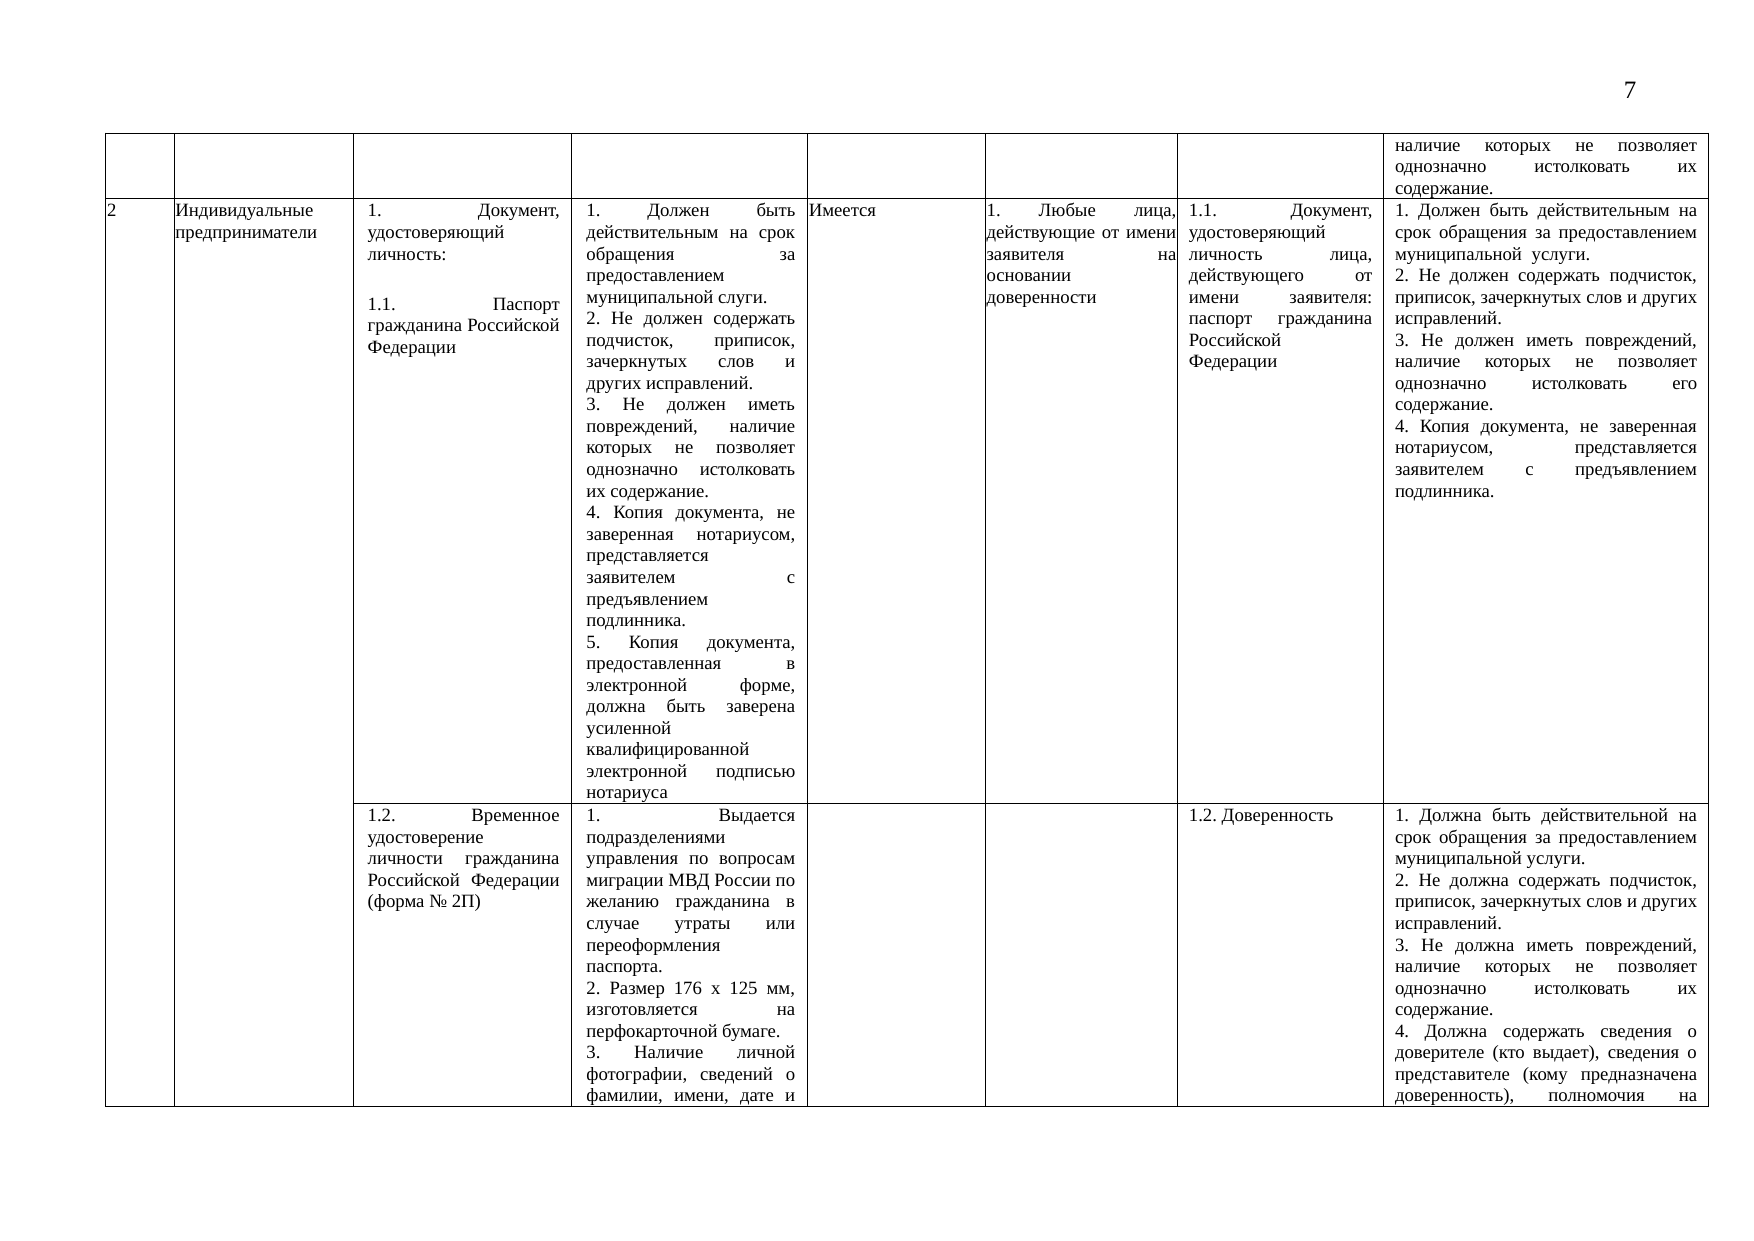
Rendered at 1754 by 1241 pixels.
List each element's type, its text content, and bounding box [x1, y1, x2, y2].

table_cell 1. Любые лица, действующие от имени заявителя на основании доверенности [986, 199, 1177, 803]
table_cell Имеется [808, 199, 985, 803]
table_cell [1178, 134, 1383, 198]
table_cell 2 [106, 199, 174, 1106]
table_cell 1.2. Доверенность [1178, 804, 1383, 1106]
table_cell 1.1. Документ, удостоверяющий личность лица, действующего от имени заявителя: паспорт гражданина Российской Федерации [1178, 199, 1383, 803]
table_cell 1. Должен быть действительным на срок обращения за предоставлением муниципальной слуги. 2. Не должен содержать подчисток, приписок, зачеркнутых слов и других исправлений. 3. Не должен иметь повреждений, наличие которых не позволяет однозначно истолковать их содержание. 4. Копия документа, не заверенная нотариусом, представляется заявителем с предъявлением подлинника. 5. Копия документа, предоставленная в электронной форме, должна быть заверена усиленной квалифицированной электронной подписью нотариуса [572, 199, 807, 803]
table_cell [572, 804, 807, 1106]
table_cell [808, 804, 985, 1106]
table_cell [1384, 134, 1708, 198]
table_cell 1. Документ, удостоверяющий личность: 1.1. Паспорт гражданина Российской Федерации [354, 199, 571, 803]
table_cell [1384, 804, 1708, 1106]
table_cell [986, 804, 1177, 1106]
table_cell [354, 804, 571, 1106]
table_cell Индивидуальные предприниматели [175, 199, 353, 1106]
table_cell 1. Должен быть действительным на срок обращения за предоставлением муниципальной услуги. 2. Не должен содержать подчисток, приписок, зачеркнутых слов и других исправлений. 3. Не должен иметь повреждений, наличие которых не позволяет однозначно истолковать его содержание. 4. Копия документа, не заверенная нотариусом, представляется заявителем с предъявлением подлинника. [1384, 199, 1708, 803]
